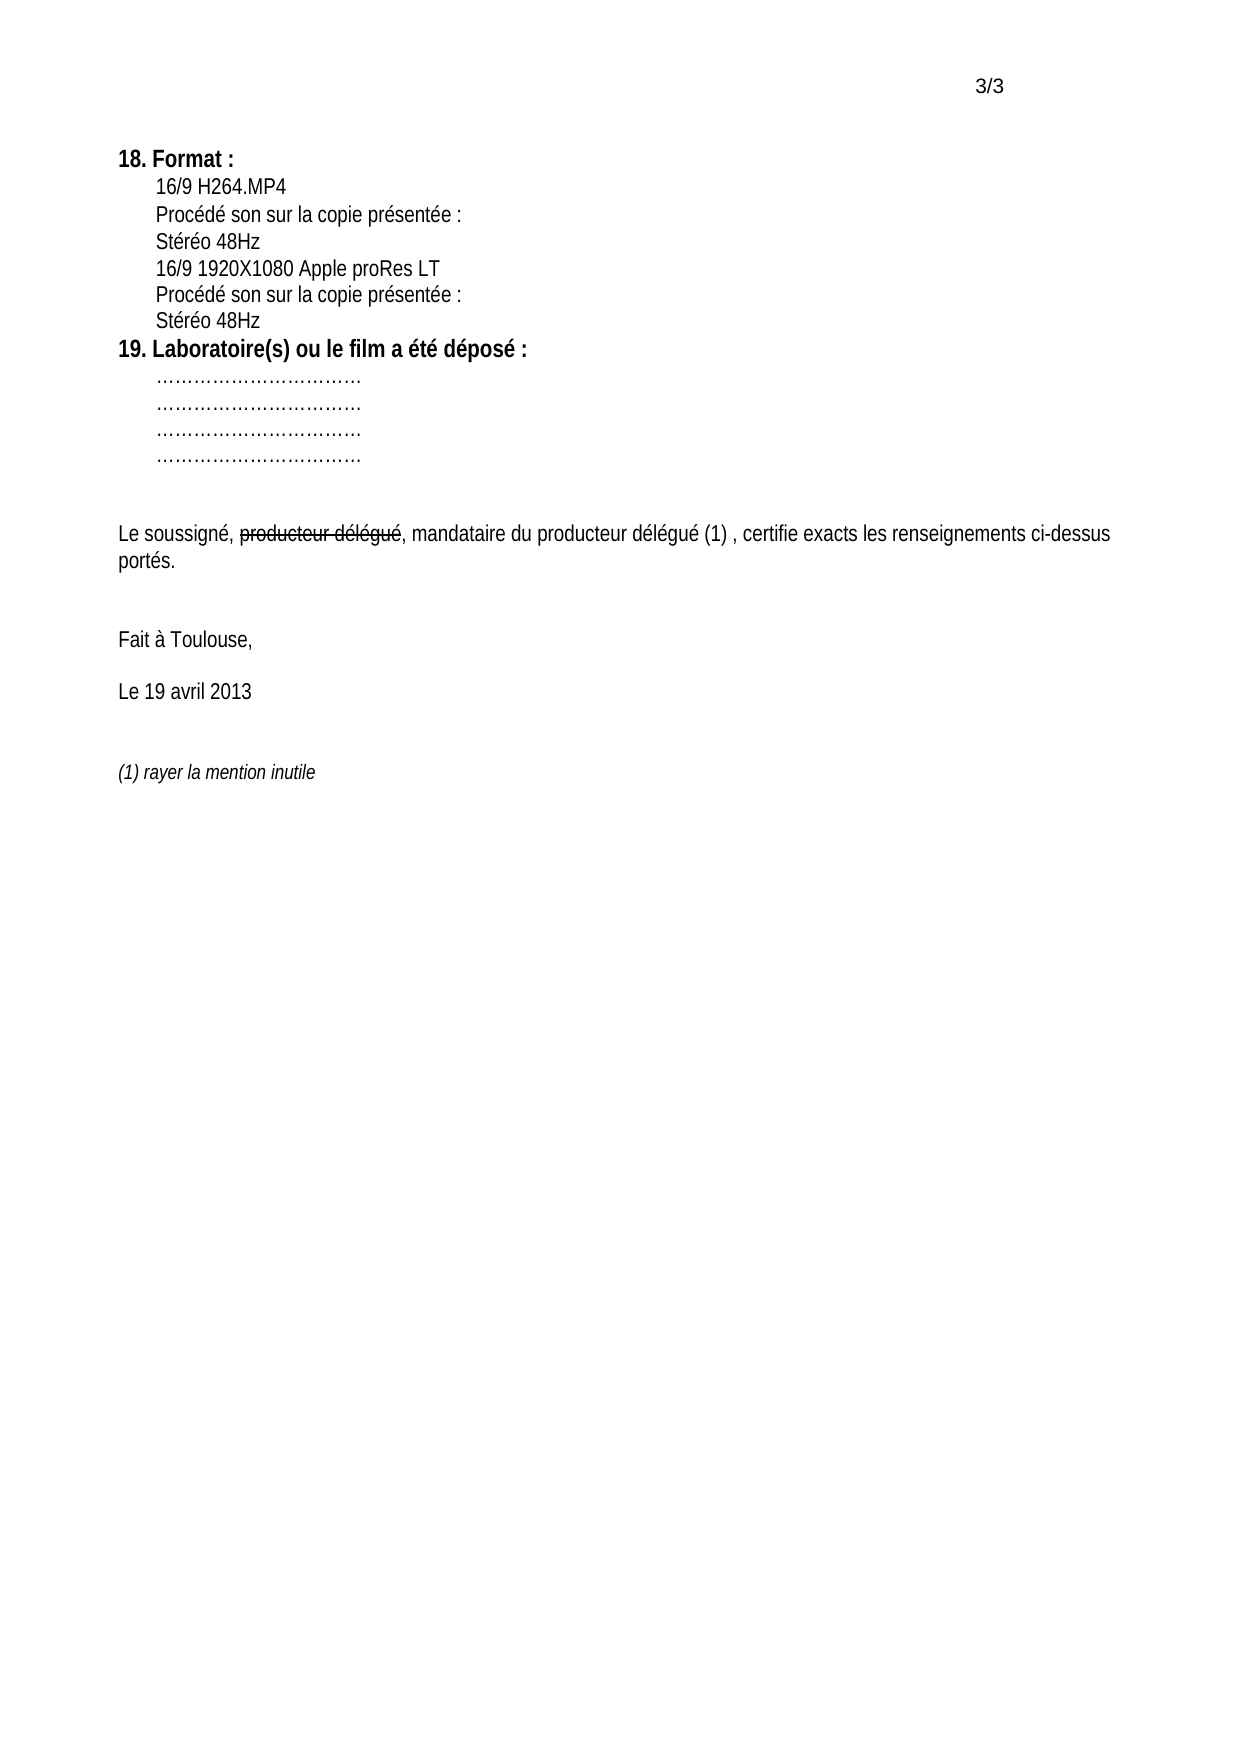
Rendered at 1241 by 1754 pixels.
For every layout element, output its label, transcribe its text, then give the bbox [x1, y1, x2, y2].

text Procédé son sur la copie présentée : Stéréo 48Hz [156, 281, 1122, 333]
text (1) rayer la mention inutile [118, 760, 1122, 784]
text 19. Laboratoire(s) ou le film a été déposé : …………………………… …………………………… …………………………… …………………………… [118, 333, 1122, 492]
text Le soussigné, producteur délégué, mandataire du producteur délégué (1) , certifie exacts les renseignements ci-dessus portés. [118, 520, 1122, 573]
text 18. Format : [118, 118, 1122, 173]
text Fait à Toulouse, [118, 626, 1122, 652]
text 16/9 H264.MP4 Procédé son sur la copie présentée : Stéréo 48Hz 16/9 1920X1080 Apple proRes LT [156, 173, 1122, 281]
text Le 19 avril 2013 [118, 678, 1122, 705]
